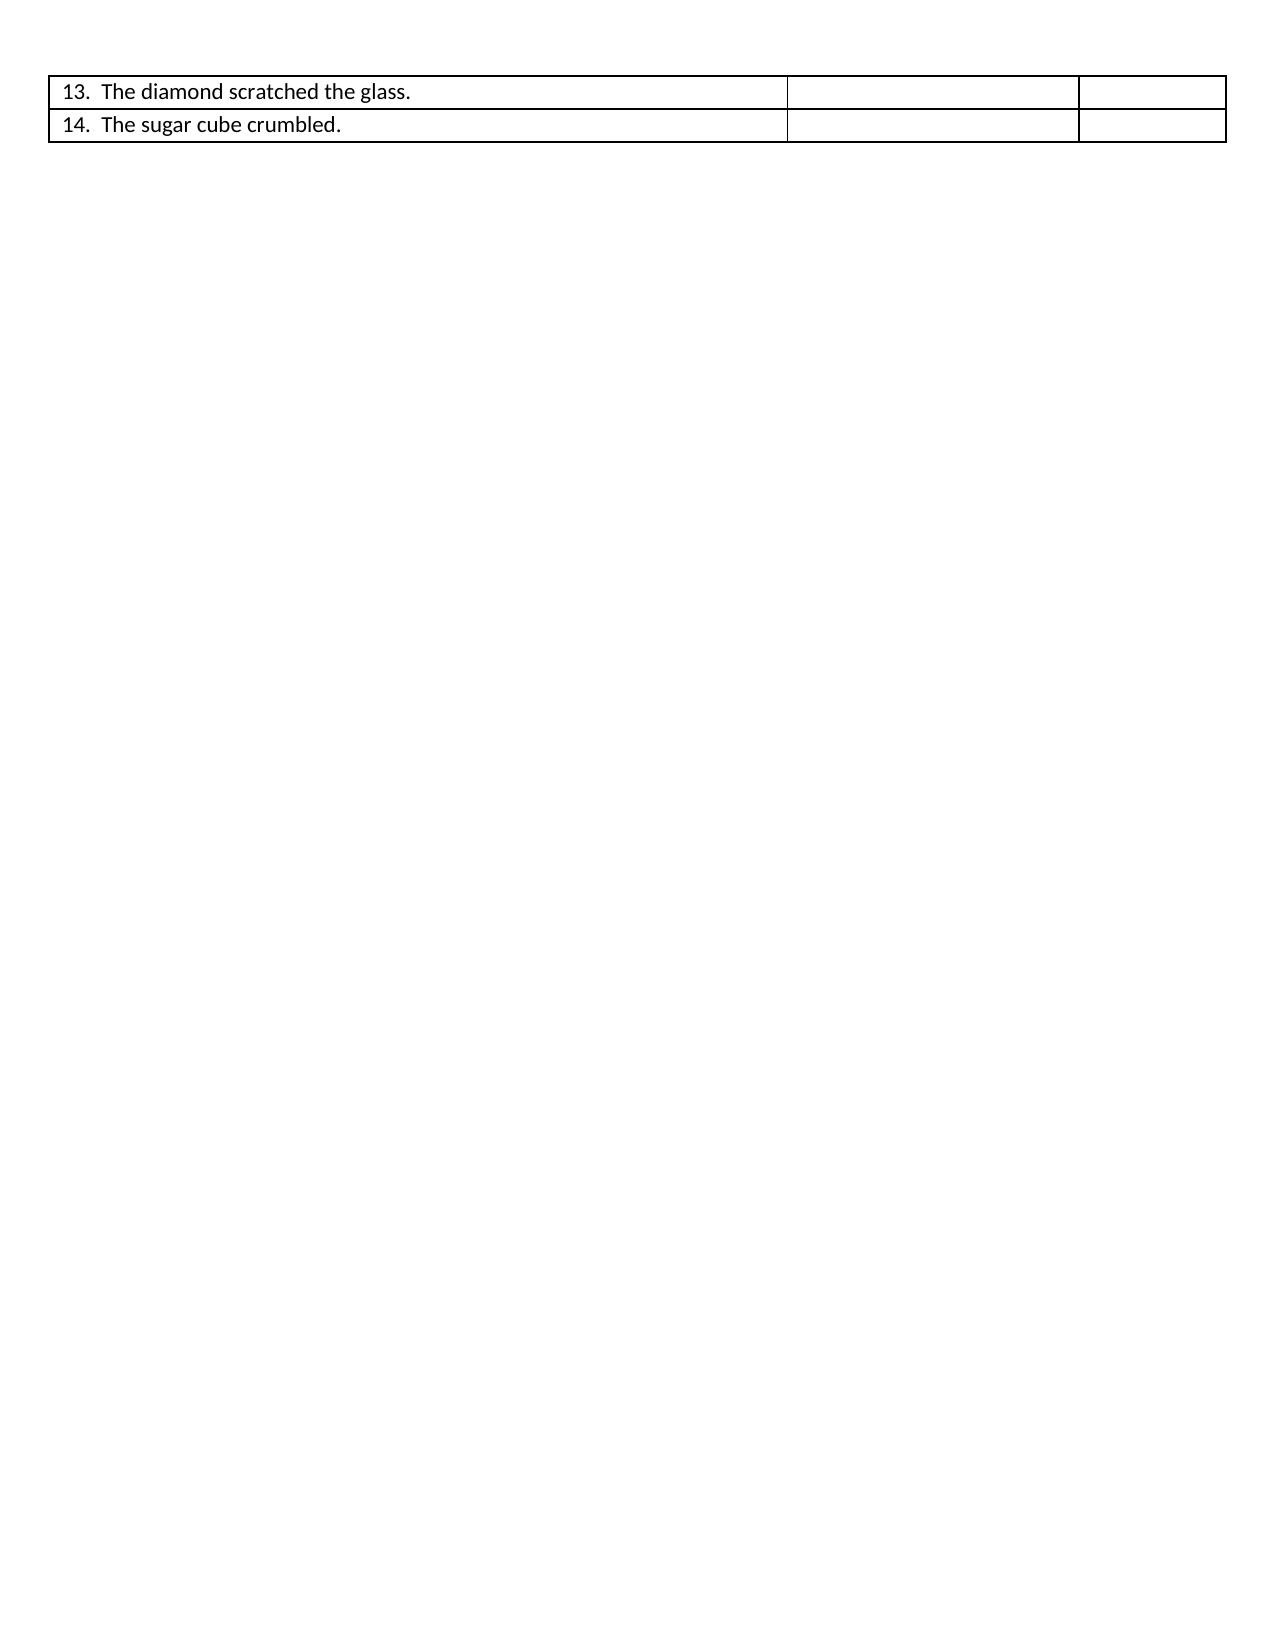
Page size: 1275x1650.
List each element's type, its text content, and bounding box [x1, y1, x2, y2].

table_cell [788, 77, 1078, 108]
table_cell [1080, 77, 1225, 108]
table_cell [1080, 110, 1225, 141]
table_cell 14. The sugar cube crumbled. [50, 110, 787, 141]
table_cell [788, 110, 1078, 141]
table_cell 13. The diamond scratched the glass. [50, 77, 787, 108]
